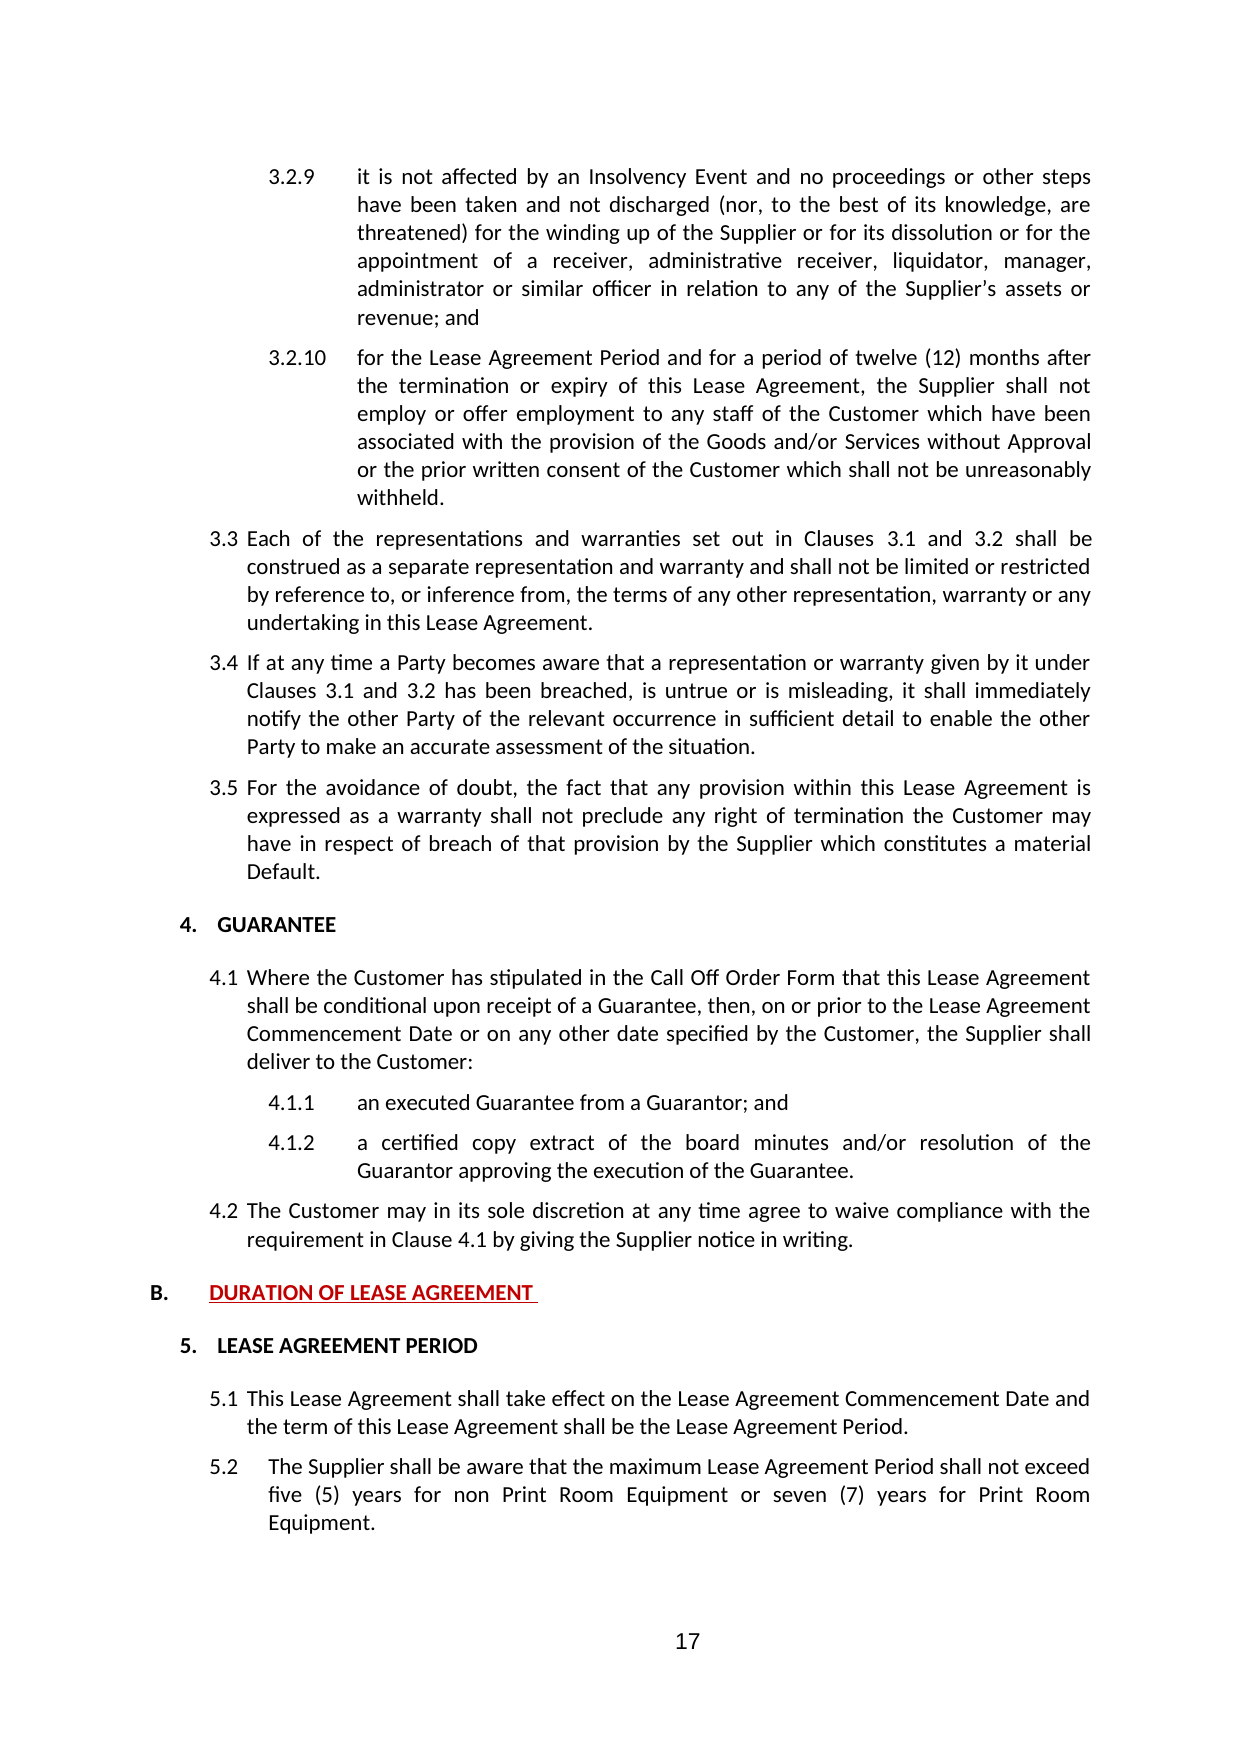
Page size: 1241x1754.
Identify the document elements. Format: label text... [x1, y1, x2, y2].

text The Customer may in its sole discretion at any time agree to waive compliance with the requirement in Clause 4.1 by giving the Supplier notice in writing. [209, 1197, 1093, 1253]
text a certified copy extract of the board minutes and/or resolution of the Guarantor approving the execution of the Guarantee. [268, 1128, 1093, 1184]
text an executed Guarantee from a Guarantor; and [268, 1088, 1093, 1116]
text This Lease Agreement shall take effect on the Lease Agreement Commencement Date and the term of this Lease Agreement shall be the Lease Agreement Period. [209, 1384, 1093, 1440]
text If at any time a Party becomes aware that a representation or warranty given by it under Clauses 3.1 and 3.2 has been breached, is untrue or is misleading, it shall immediately notify the other Party of the relevant occurrence in sufficient detail to enable the other Party to make an accurate assessment of the situation. [209, 648, 1093, 760]
text Each of the representations and warranties set out in Clauses 3.1 and 3.2 shall be construed as a separate representation and warranty and shall not be limited or restricted by reference to, or inference from, the terms of any other representation, warranty or any undertaking in this Lease Agreement. [209, 524, 1093, 636]
subtitle DURATION OF LEASE AGREEMENT [150, 1278, 1093, 1306]
text it is not affected by an Insolvency Event and no proceedings or other steps have been taken and not discharged (nor, to the best of its knowledge, are threatened) for the winding up of the Supplier or for its dissolution or for the appointment of a receiver, administrative receiver, liquidator, manager, administrator or similar officer in relation to any of the Supplier’s assets or revenue; and [268, 162, 1093, 331]
text For the avoidance of doubt, the fact that any provision within this Lease Agreement is expressed as a warranty shall not preclude any right of termination the Customer may have in respect of breach of that provision by the Supplier which constitutes a material Default. [209, 773, 1093, 885]
text for the Lease Agreement Period and for a period of twelve (12) months after the termination or expiry of this Lease Agreement, the Supplier shall not employ or offer employment to any staff of the Customer which have been associated with the provision of the Goods and/or Services without Approval or the prior written consent of the Customer which shall not be unreasonably withheld. [268, 343, 1093, 511]
subtitle Guarantee [179, 910, 1093, 938]
text Where the Customer has stipulated in the Call Off Order Form that this Lease Agreement shall be conditional upon receipt of a Guarantee, then, on or prior to the Lease Agreement Commencement Date or on any other date specified by the Customer, the Supplier shall deliver to the Customer: [209, 963, 1093, 1075]
subtitle LEASE AGREEMENT PERIOD [179, 1331, 1093, 1359]
list The Supplier shall be aware that the maximum Lease Agreement Period shall not exceed five (5) years for non Print Room Equipment or seven (7) years for Print Room Equipment. [209, 1452, 1093, 1536]
